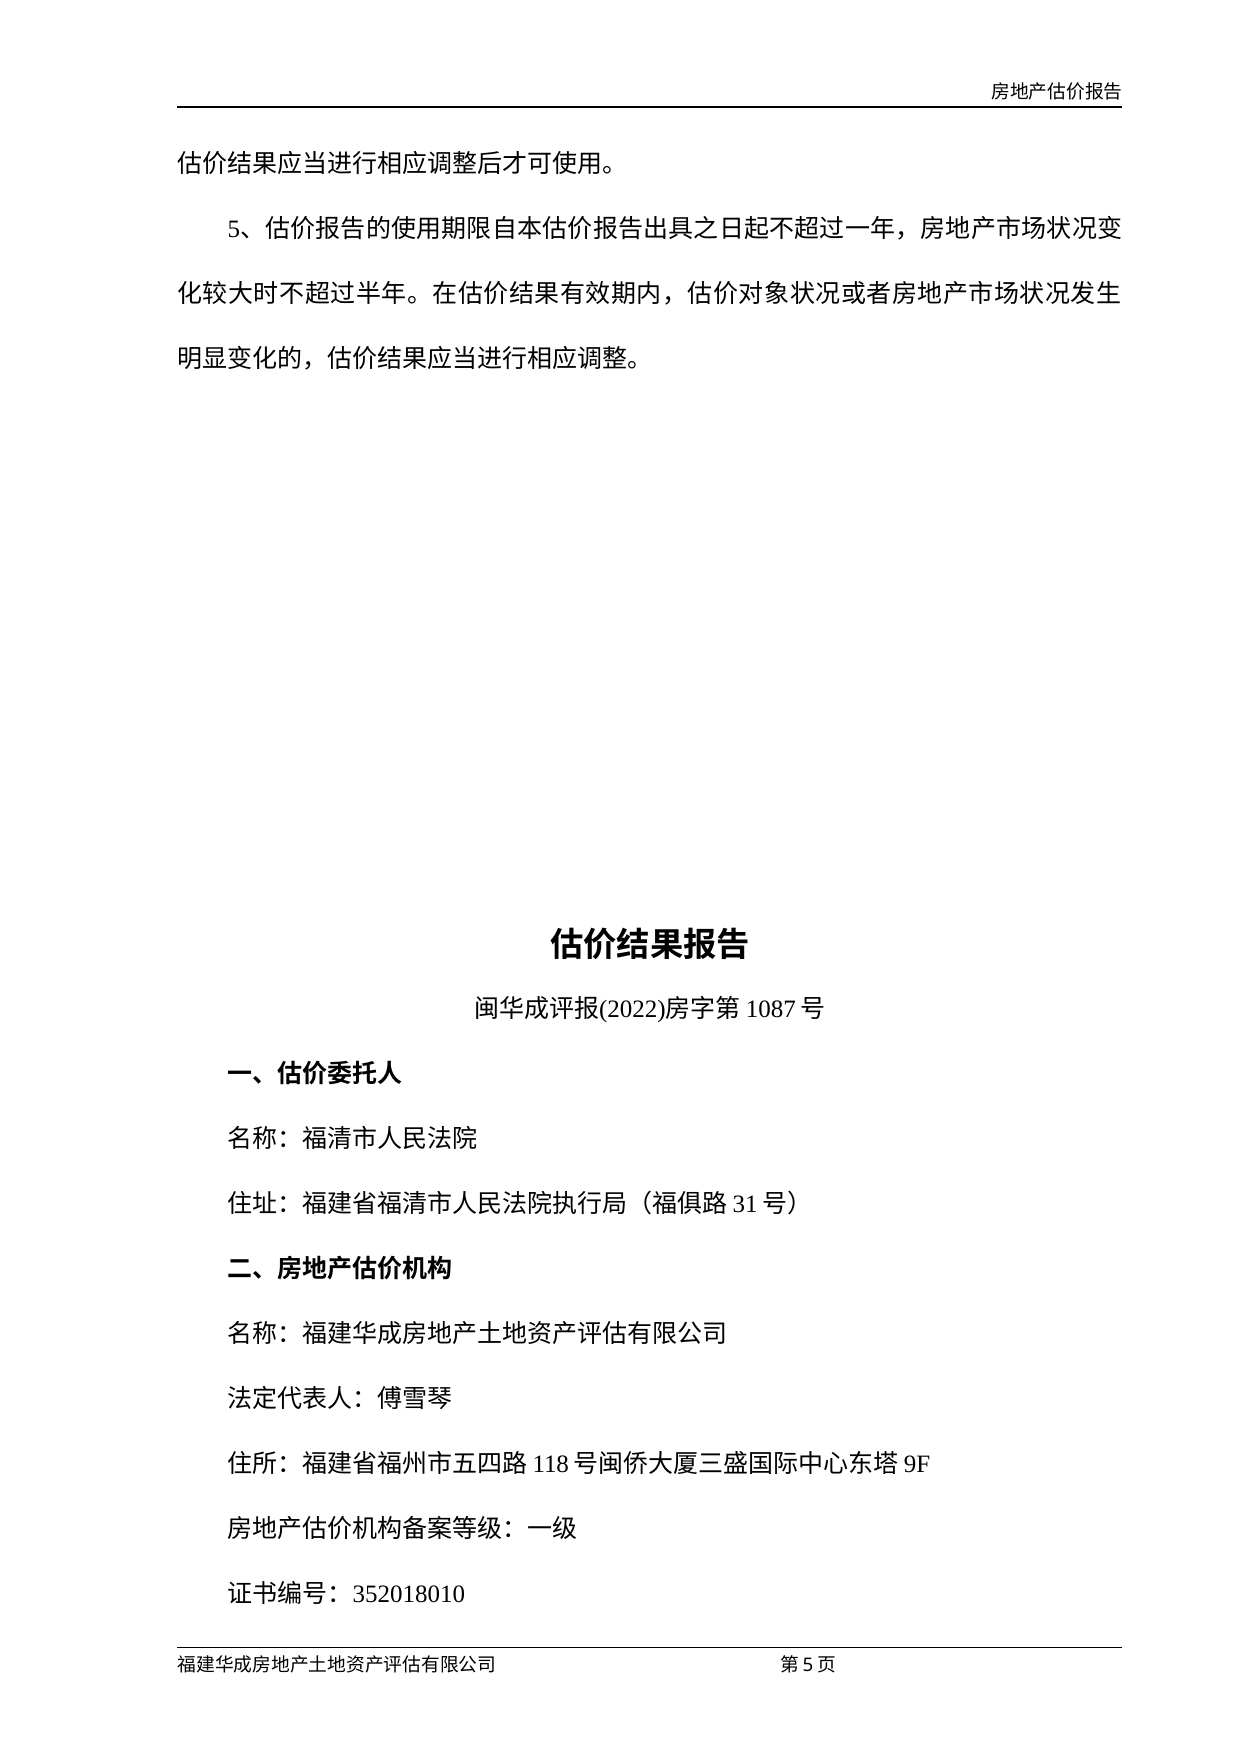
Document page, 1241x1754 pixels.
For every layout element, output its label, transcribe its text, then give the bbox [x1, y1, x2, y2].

text 二、房地产估价机构 [177, 1234, 1122, 1299]
text 一、估价委托人 [177, 1039, 1122, 1104]
text 住址：福建省福清市人民法院执行局（福俱路31号） [177, 1169, 1122, 1234]
text 闽华成评报(2022)房字第1087号 [177, 974, 1122, 1039]
text 名称：福清市人民法院 [177, 1104, 1122, 1169]
text 5、估价报告的使用期限自本估价报告出具之日起不超过一年，房地产市场状况变化较大时不超过半年。在估价结果有效期内，估价对象状况或者房地产市场状况发生明显变化的，估价结果应当进行相应调整。 [177, 194, 1122, 389]
text 名称：福建华成房地产土地资产评估有限公司 [177, 1299, 1122, 1364]
text 估价结果报告 [177, 909, 1122, 974]
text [177, 129, 1122, 194]
text 房地产估价机构备案等级：一级 [177, 1494, 1122, 1559]
text 住所：福建省福州市五四路118号闽侨大厦三盛国际中心东塔9F [177, 1429, 1122, 1494]
text 证书编号：352018010 [177, 1559, 1122, 1624]
text 法定代表人：傅雪琴 [177, 1364, 1122, 1429]
